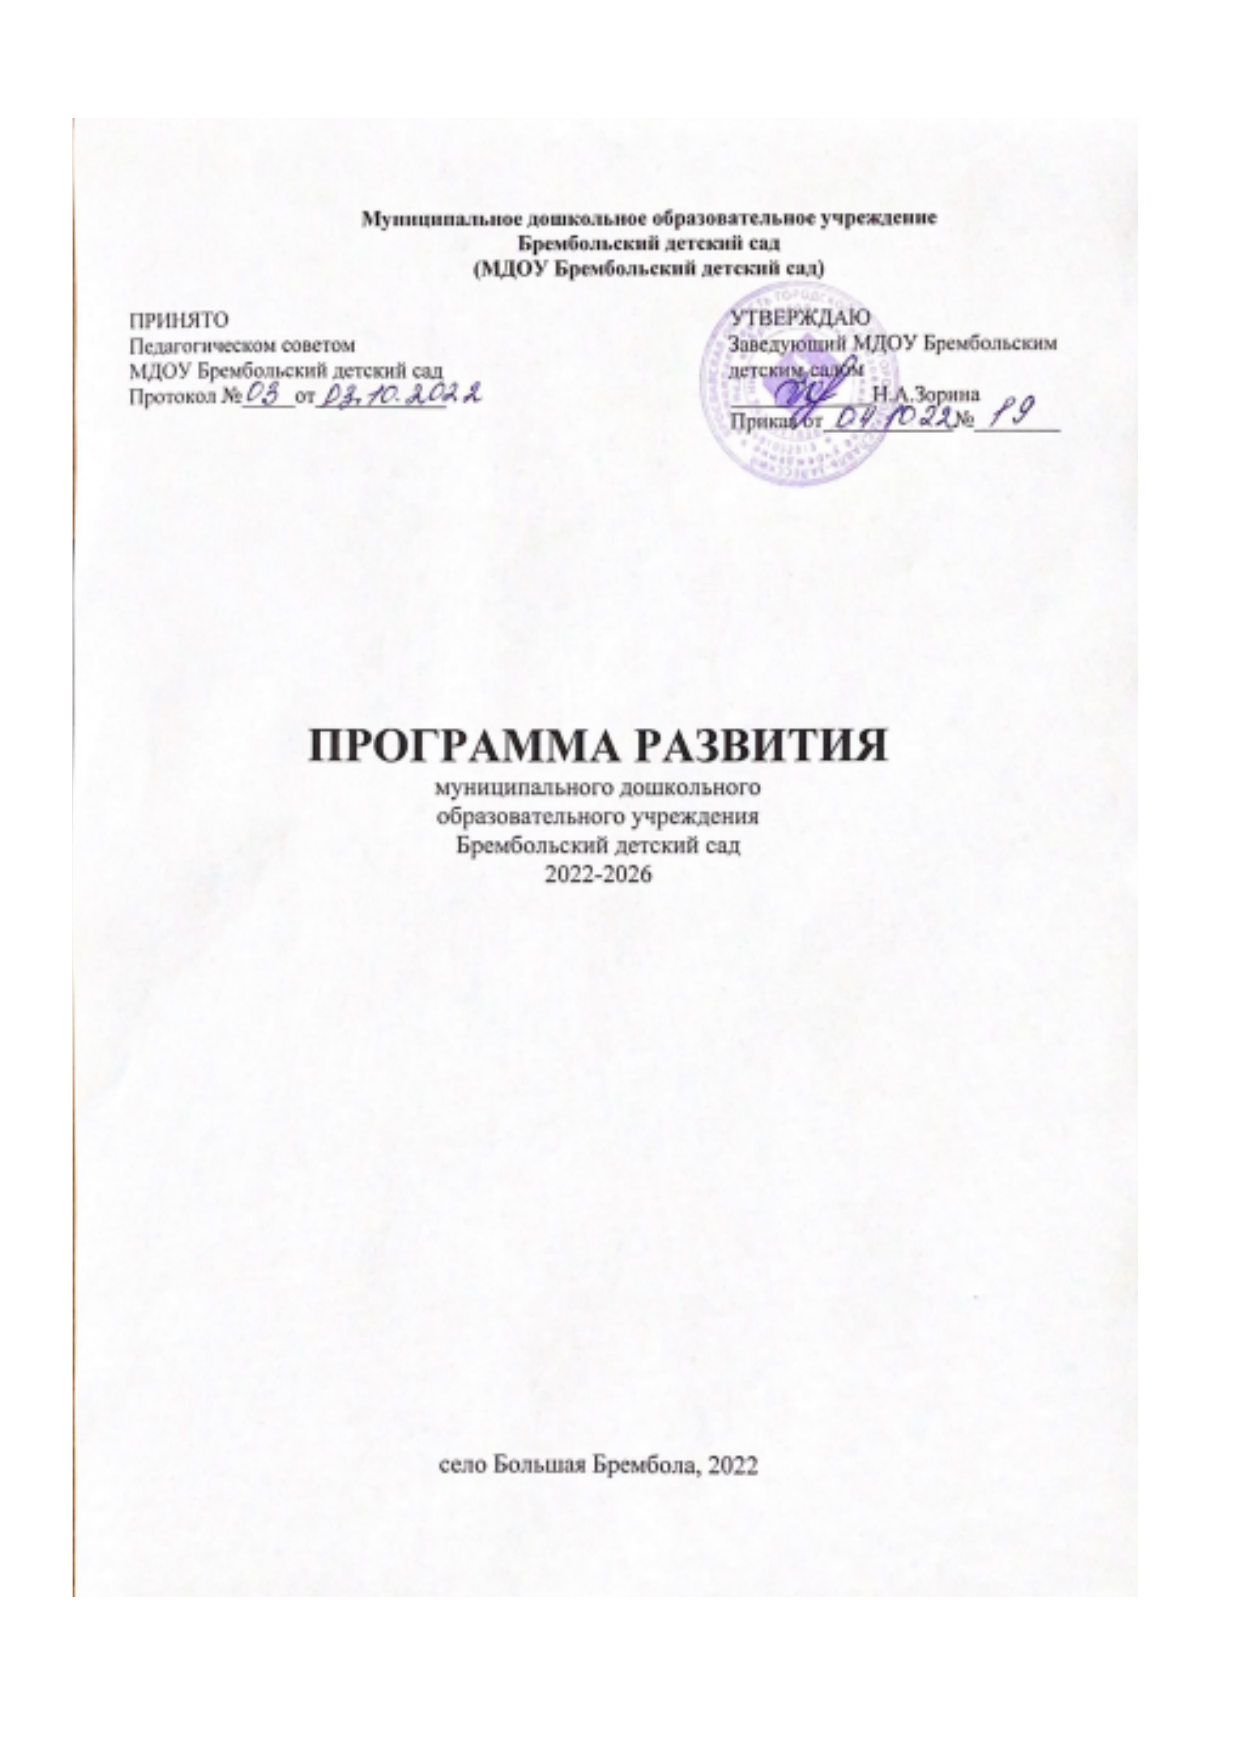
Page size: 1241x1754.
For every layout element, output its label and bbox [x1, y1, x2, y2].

picture [72, 118, 1139, 1597]
